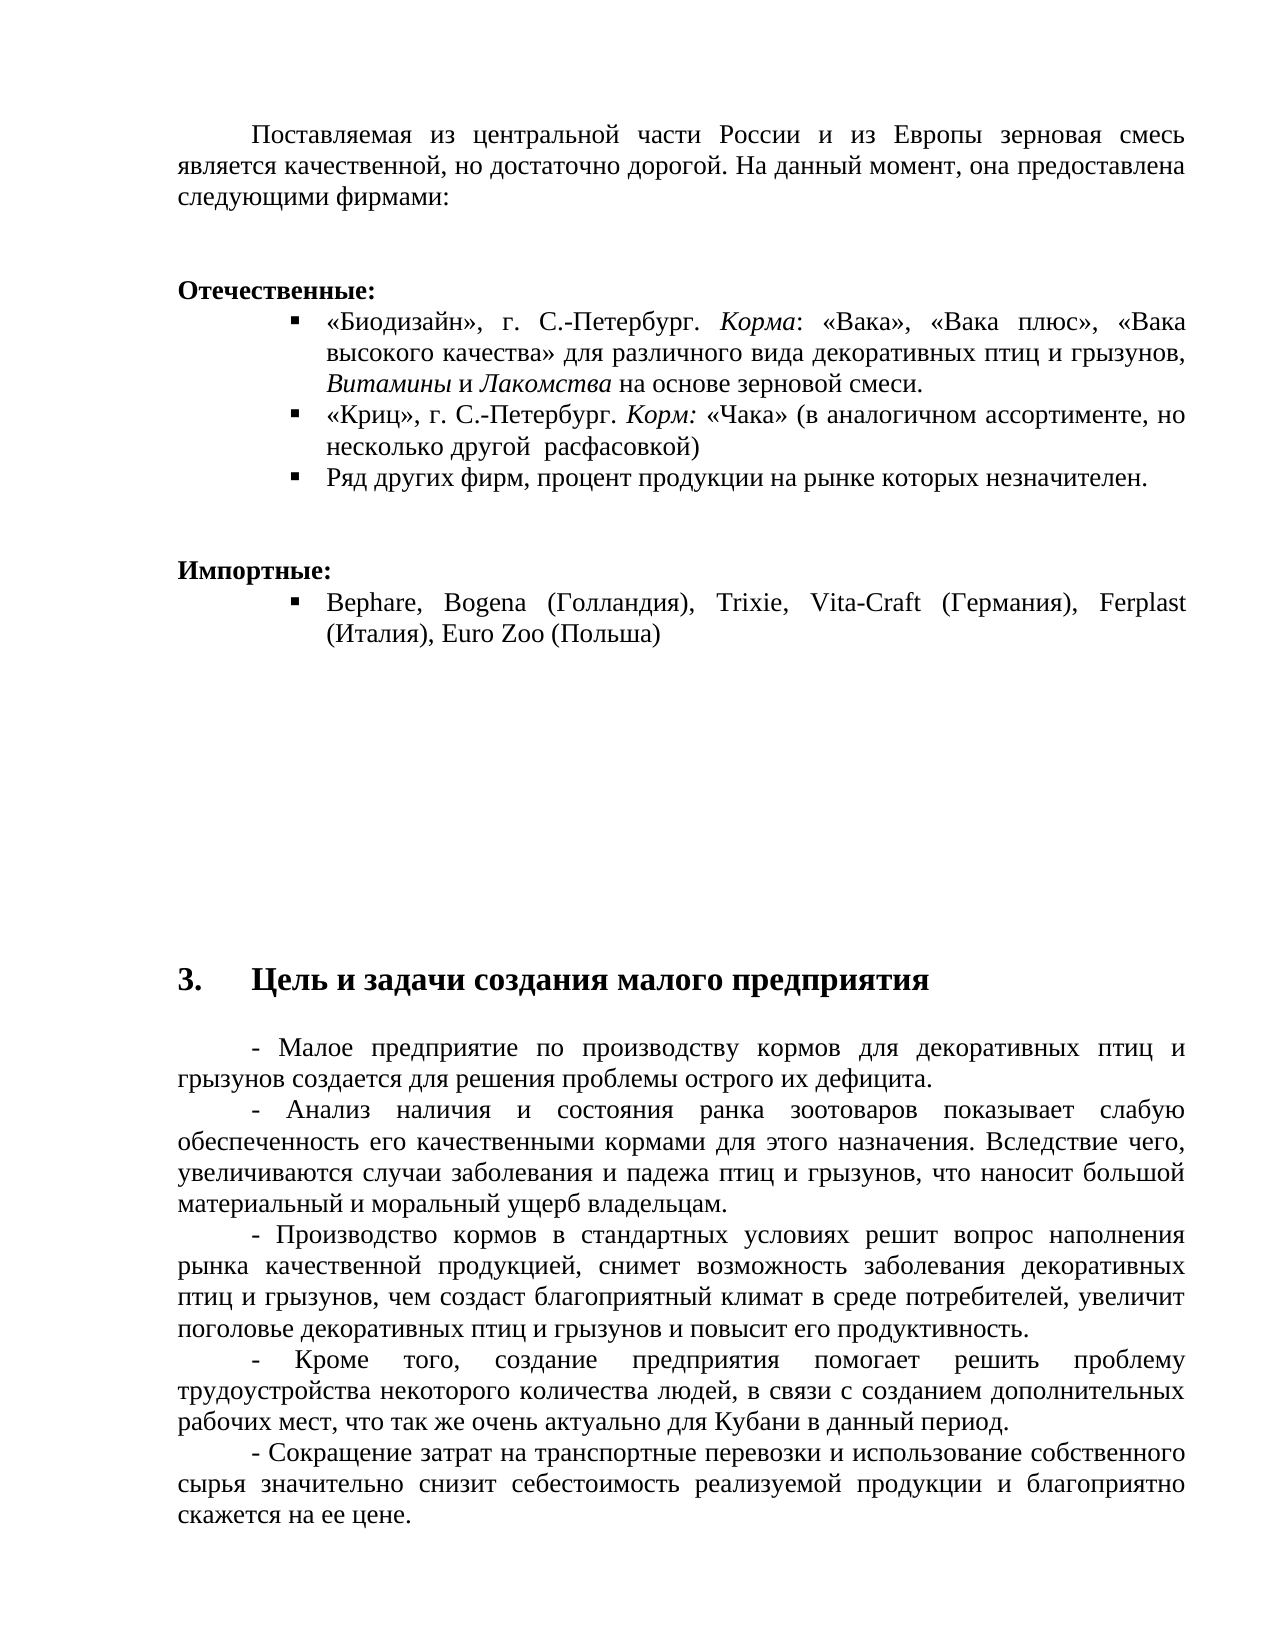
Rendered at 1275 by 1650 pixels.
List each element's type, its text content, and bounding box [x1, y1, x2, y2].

text Импортные: [177, 554, 1186, 586]
text - Кроме того, создание предприятия помогает решить проблему трудоустройства некоторого количества людей, в связи с созданием дополнительных рабочих мест, что так же очень актуально для Кубани в данный период. [177, 1343, 1186, 1436]
list «Криц», г. С.-Петербург. Корм: «Чака» (в аналогичном ассортименте, но несколько другой расфасовкой) [288, 398, 1186, 461]
list Ряд других фирм, процент продукции на рынке которых незначителен. [288, 461, 1186, 492]
text - Производство кормов в стандартных условиях решит вопрос наполнения рынка качественной продукцией, снимет возможность заболевания декоративных птиц и грызунов, чем создаст благоприятный климат в среде потребителей, увеличит поголовье декоративных птиц и грызунов и повысит его продуктивность. [177, 1218, 1186, 1343]
text 3. Цель и задачи создания малого предприятия [177, 959, 1186, 998]
text - Малое предприятие по производству кормов для декоративных птиц и грызунов создается для решения проблемы острого их дефицита. [177, 1031, 1186, 1094]
text - Сокращение затрат на транспортные перевозки и использование собственного сырья значительно снизит себестоимость реализуемой продукции и благоприятно скажется на ее цене. [177, 1436, 1186, 1530]
text Поставляемая из центральной части России и из Европы зерновая смесь является качественной, но достаточно дорогой. На данный момент, она предоставлена следующими фирмами: [177, 118, 1186, 212]
list Bephare, Bogena (Голландия), Trixie, Vita-Craft (Германия), Ferplast (Италия), Euro Zoo (Польша) [288, 586, 1186, 648]
text - Анализ наличия и состояния ранка зоотоваров показывает слабую обеспеченность его качественными кормами для этого назначения. Вследствие чего, увеличиваются случаи заболевания и падежа птиц и грызунов, что наносит большой материальный и моральный ущерб владельцам. [177, 1094, 1186, 1218]
list «Биодизайн», г. С.-Петербург. Корма: «Вака», «Вака плюс», «Вака высокого качества» для различного вида декоративных птиц и грызунов, Витамины и Лакомства на основе зерновой смеси. [288, 305, 1186, 398]
text Отечественные: [177, 274, 1186, 305]
